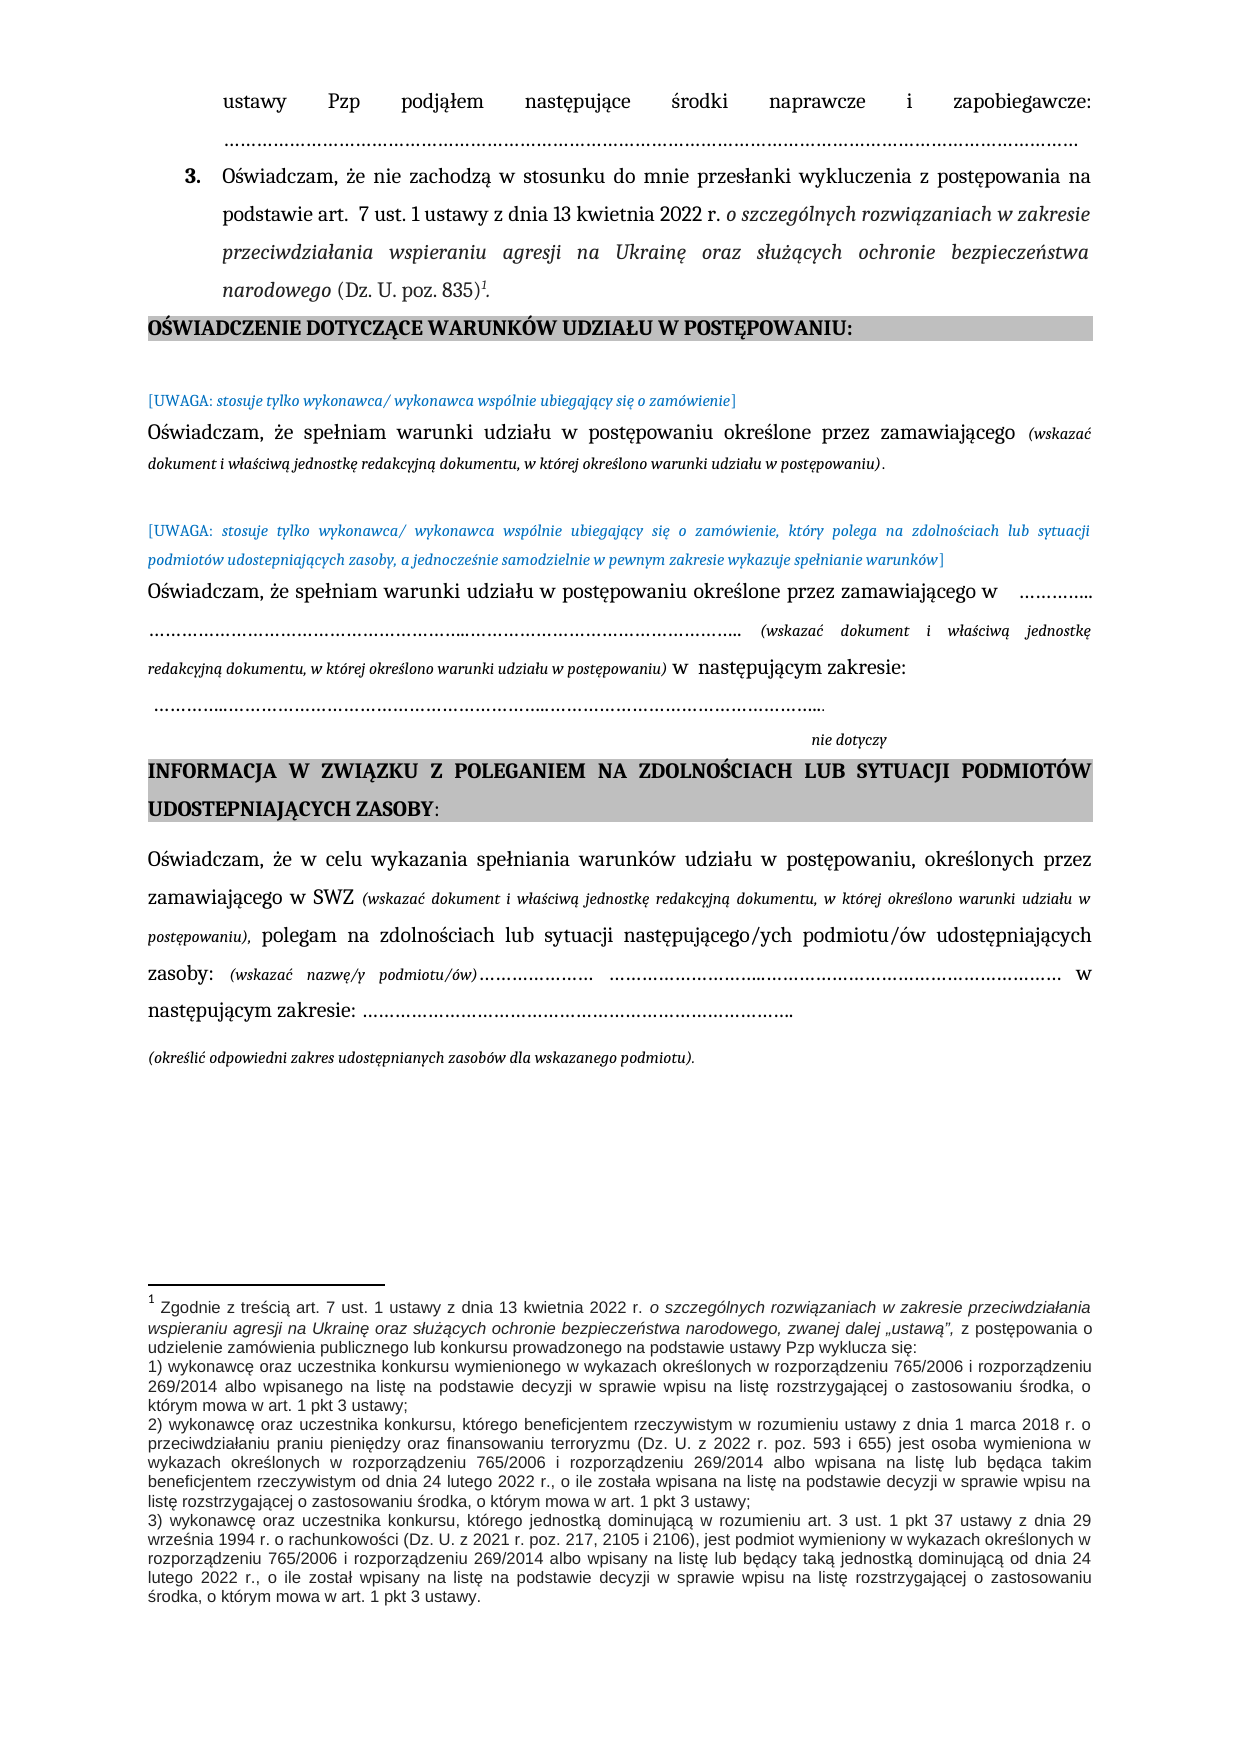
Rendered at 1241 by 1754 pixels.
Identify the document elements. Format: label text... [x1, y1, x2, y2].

text Oświadczam, że spełniam warunki udziału w postępowaniu określone przez zamawiającego w …………..…………………………………………………..………………………………………….. (wskazać dokument i właściwą jednostkę redakcyjną dokumentu, w której określono warunki udziału w postępowaniu) w następującym zakresie: [148, 579, 1093, 679]
text (określić odpowiedni zakres udostępnianych zasobów dla wskazanego podmiotu). [148, 1048, 1093, 1068]
text Oświadczam, że spełniam warunki udziału w postępowaniu określone przez zamawiającego (wskazać dokument i właściwą jednostkę redakcyjną dokumentu, w której określono warunki udziału w postępowaniu). [148, 420, 1093, 474]
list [185, 89, 1093, 152]
text nie dotyczy [738, 730, 1093, 749]
text [UWAGA: stosuje tylko wykonawca/ wykonawca wspólnie ubiegający się o zamówienie, który polega na zdolnościach lub sytuacji podmiotów udostepniających zasoby, a jednocześnie samodzielnie w pewnym zakresie wykazuje spełnianie warunków] [148, 521, 1093, 569]
text OŚWIADCZENIE DOTYCZĄCE WARUNKÓW UDZIAŁU W POSTĘPOWANIU: [148, 316, 1093, 341]
text …………..…………………………………………………..…………………………………………... [148, 692, 1093, 717]
list Oświadczam, że nie zachodzą w stosunku do mnie przesłanki wykluczenia z postępowania na podstawie art. 7 ust. 1 ustawy z dnia 13 kwietnia 2022 r. o szczególnych rozwiązaniach w zakresie przeciwdziałania wspieraniu agresji na Ukrainę oraz służących ochronie bezpieczeństwa narodowego (Dz. U. poz. 835). [185, 164, 1093, 303]
text Oświadczam, że w celu wykazania spełniania warunków udziału w postępowaniu, określonych przez zamawiającego w SWZ (wskazać dokument i właściwą jednostkę redakcyjną dokumentu, w której określono warunki udziału w postępowaniu), polegam na zdolnościach lub sytuacji następującego/ych podmiotu/ów udostępniających zasoby: (wskazać nazwę/y podmiotu/ów)………………… ………………………..……………………………………………… w następującym zakresie: ……………………………………………………………………. [148, 847, 1093, 1023]
text [UWAGA: stosuje tylko wykonawca/ wykonawca wspólnie ubiegający się o zamówienie] [148, 391, 1093, 410]
text INFORMACJA W ZWIĄZKU Z POLEGANIEM NA ZDOLNOŚCIACH LUB SYTUACJI PODMIOTÓW UDOSTEPNIAJĄCYCH ZASOBY: [148, 759, 1093, 822]
